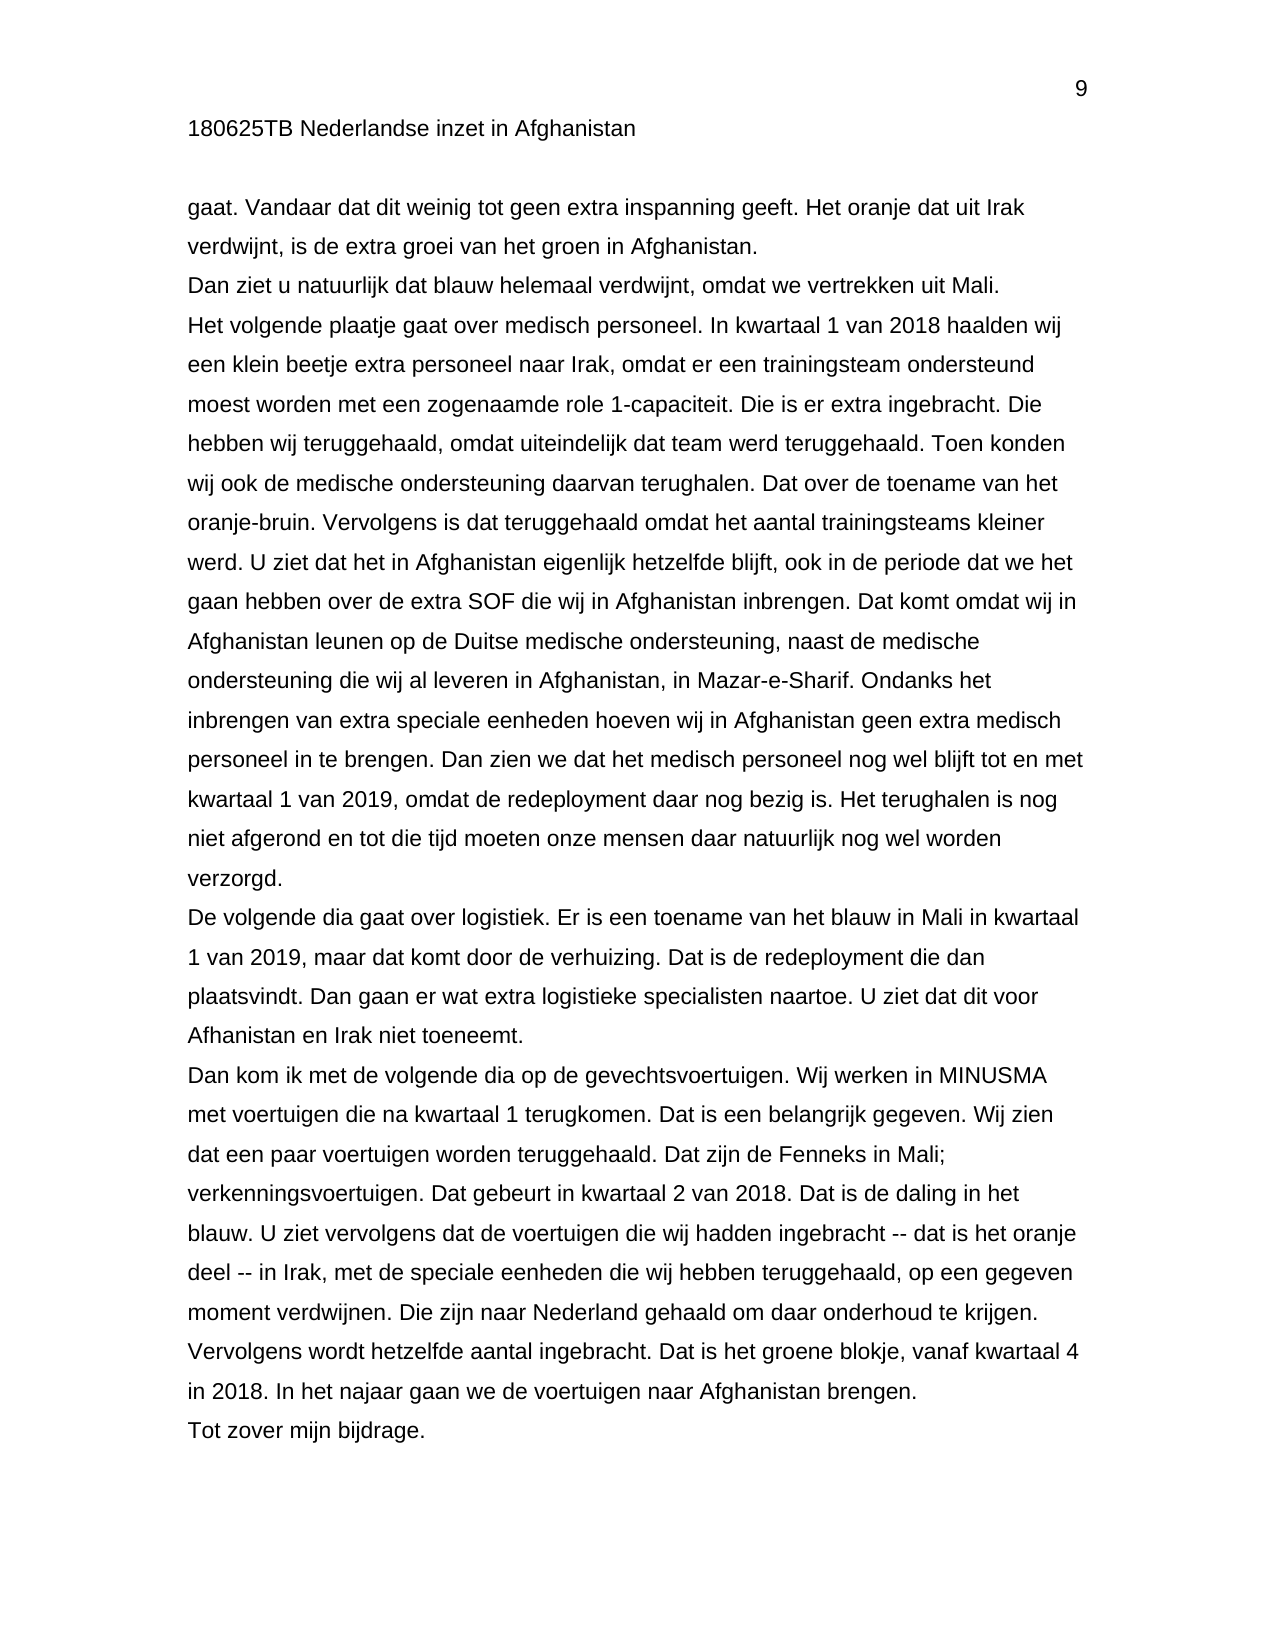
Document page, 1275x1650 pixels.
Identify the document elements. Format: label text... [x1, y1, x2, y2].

text Dan kom ik met de volgende dia op de gevechtsvoertuigen. Wij werken in MINUSMA met voertuigen die na kwartaal 1 terugkomen. Dat is een belangrijk gegeven. Wij zien dat een paar voertuigen worden teruggehaald. Dat zijn de Fenneks in Mali; verkenningsvoertuigen. Dat gebeurt in kwartaal 2 van 2018. Dat is de daling in het blauw. U ziet vervolgens dat de voertuigen die wij hadden ingebracht -- dat is het oranje deel -- in Irak, met de speciale eenheden die wij hebben teruggehaald, op een gegeven moment verdwijnen. Die zijn naar Nederland gehaald om daar onderhoud te krijgen. Vervolgens wordt hetzelfde aantal ingebracht. Dat is het groene blokje, vanaf kwartaal 4 in 2018. In het najaar gaan we de voertuigen naar Afghanistan brengen. [187, 1062, 1087, 1404]
text Het volgende plaatje gaat over medisch personeel. In kwartaal 1 van 2018 haalden wij een klein beetje extra personeel naar Irak, omdat er een trainingsteam ondersteund moest worden met een zogenaamde role 1-capaciteit. Die is er extra ingebracht. Die hebben wij teruggehaald, omdat uiteindelijk dat team werd teruggehaald. Toen konden wij ook de medische ondersteuning daarvan terughalen. Dat over de toename van het oranje-bruin. Vervolgens is dat teruggehaald omdat het aantal trainingsteams kleiner werd. U ziet dat het in Afghanistan eigenlijk hetzelfde blijft, ook in de periode dat we het gaan hebben over de extra SOF die wij in Afghanistan inbrengen. Dat komt omdat wij in Afghanistan leunen op de Duitse medische ondersteuning, naast de medische ondersteuning die wij al leveren in Afghanistan, in Mazar-e-Sharif. Ondanks het inbrengen van extra speciale eenheden hoeven wij in Afghanistan geen extra medisch personeel in te brengen. Dan zien we dat het medisch personeel nog wel blijft tot en met kwartaal 1 van 2019, omdat de redeployment daar nog bezig is. Het terughalen is nog niet afgerond en tot die tijd moeten onze mensen daar natuurlijk nog wel worden verzorgd. [187, 312, 1087, 891]
text Tot zover mijn bijdrage. [187, 1417, 1087, 1444]
text Dan ziet u natuurlijk dat blauw helemaal verdwijnt, omdat we vertrekken uit Mali. [187, 272, 1087, 299]
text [187, 193, 1087, 259]
text De volgende dia gaat over logistiek. Er is een toename van het blauw in Mali in kwartaal 1 van 2019, maar dat komt door de verhuizing. Dat is de redeployment die dan plaatsvindt. Dan gaan er wat extra logistieke specialisten naartoe. U ziet dat dit voor Afhanistan en Irak niet toeneemt. [187, 904, 1087, 1049]
